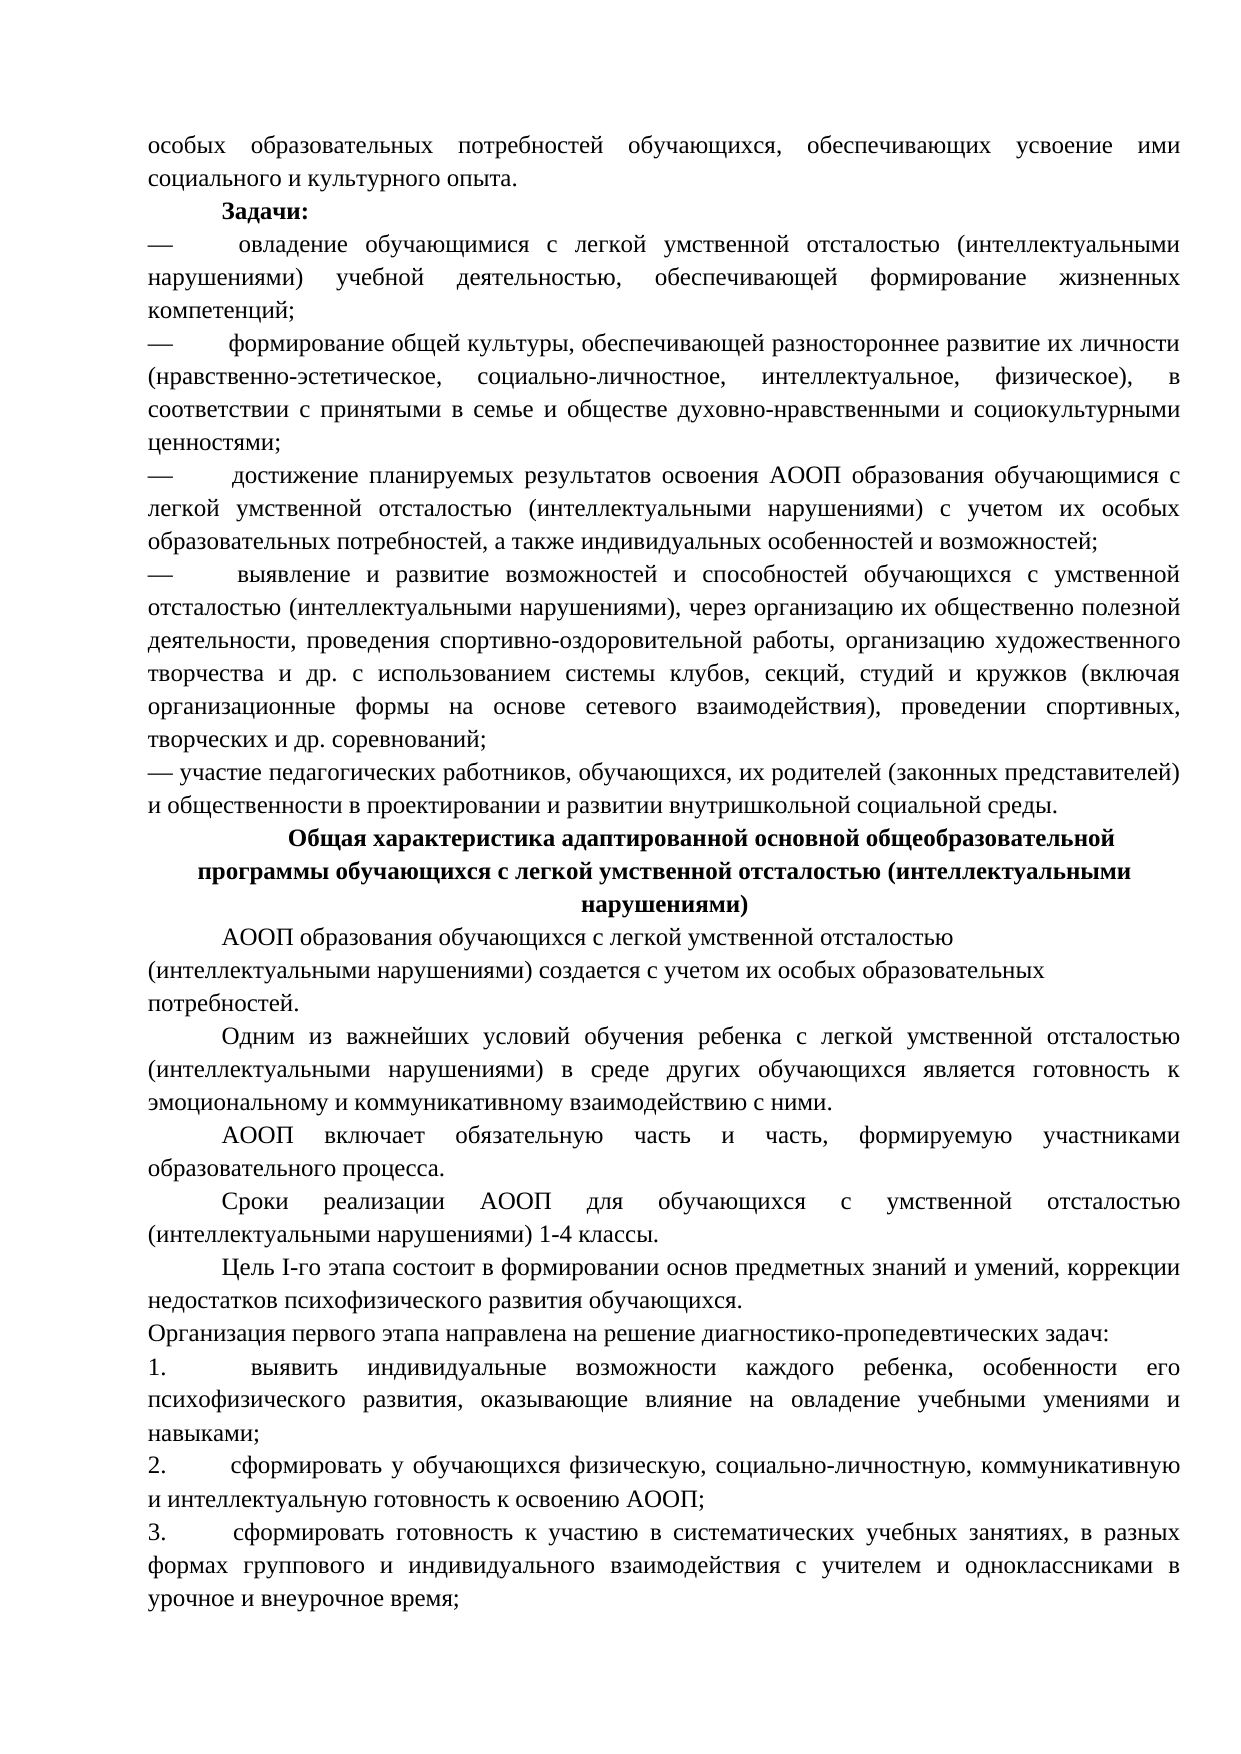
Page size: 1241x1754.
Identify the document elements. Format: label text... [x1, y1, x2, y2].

text Общая характеристика адаптированной основной общеобразовательной программы обучающихся с легкой умственной отсталостью (интеллектуальными нарушениями) [148, 823, 1181, 918]
text — овладение обучающимися с легкой умственной отсталостью (интеллектуальными нарушениями) учебной деятельностью, обеспечивающей формирование жизненных компетенций; [148, 229, 1181, 324]
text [148, 130, 1181, 192]
text Цель I-го этапа состоит в формировании основ предметных знаний и умений, коррекции недостатков психофизического развития обучающихся. [148, 1252, 1181, 1314]
text Задачи: [148, 196, 1181, 224]
text 1. выявить индивидуальные возможности каждого ребенка, особенности его психофизического развития, оказывающие влияние на овладение учебными умениями и навыками; [148, 1352, 1181, 1446]
text АООП образования обучающихся с легкой умственной отсталостью (интеллектуальными нарушениями) создается с учетом их особых образовательных потребностей. [148, 922, 1181, 1017]
text Сроки реализации АООП для обучающихся с умственной отсталостью (интеллектуальными нарушениями) 1-4 классы. [148, 1186, 1181, 1248]
text — выявление и развитие возможностей и способностей обучающихся с умственной отсталостью (интеллектуальными нарушениями), через организацию их общественно полезной деятельности, проведения спортивно-оздоровительной работы, организацию художественного творчества и др. с использованием системы клубов, секций, студий и кружков (включая организационные формы на основе сетевого взаимодействия), проведении спортивных, творческих и др. соревнований; [148, 559, 1181, 753]
text АООП включает обязательную часть и часть, формируемую участниками образовательного процесса. [148, 1120, 1181, 1182]
text — участие педагогических работников, обучающихся, их родителей (законных представителей) и общественности в проектировании и развитии внутришкольной социальной среды. [148, 757, 1181, 819]
text Организация первого этапа направлена на решение диагностико-пропедевтических задач: [148, 1318, 1181, 1347]
text 3. сформировать готовность к участию в систематических учебных занятиях, в разных формах группового и индивидуального взаимодействия с учителем и одноклассниками в урочное и внеурочное время; [148, 1517, 1181, 1611]
text Одним из важнейших условий обучения ребенка с легкой умственной отсталостью (интеллектуальными нарушениями) в среде других обучающихся является готовность к эмоциональному и коммуникативному взаимодействию с ними. [148, 1021, 1181, 1116]
text — достижение планируемых результатов освоения АООП образования обучающимися с легкой умственной отсталостью (интеллектуальными нарушениями) с учетом их особых образовательных потребностей, а также индивидуальных особенностей и возможностей; [148, 460, 1181, 555]
text — формирование общей культуры, обеспечивающей разностороннее развитие их личности (нравственно-эстетическое, социально-личностное, интеллектуальное, физическое), в соответствии с принятыми в семье и обществе духовно-нравственными и социокультурными ценностями; [148, 328, 1181, 456]
text 2. сформировать у обучающихся физическую, социально-личностную, коммуникативную и интеллектуальную готовность к освоению АООП; [148, 1451, 1181, 1512]
